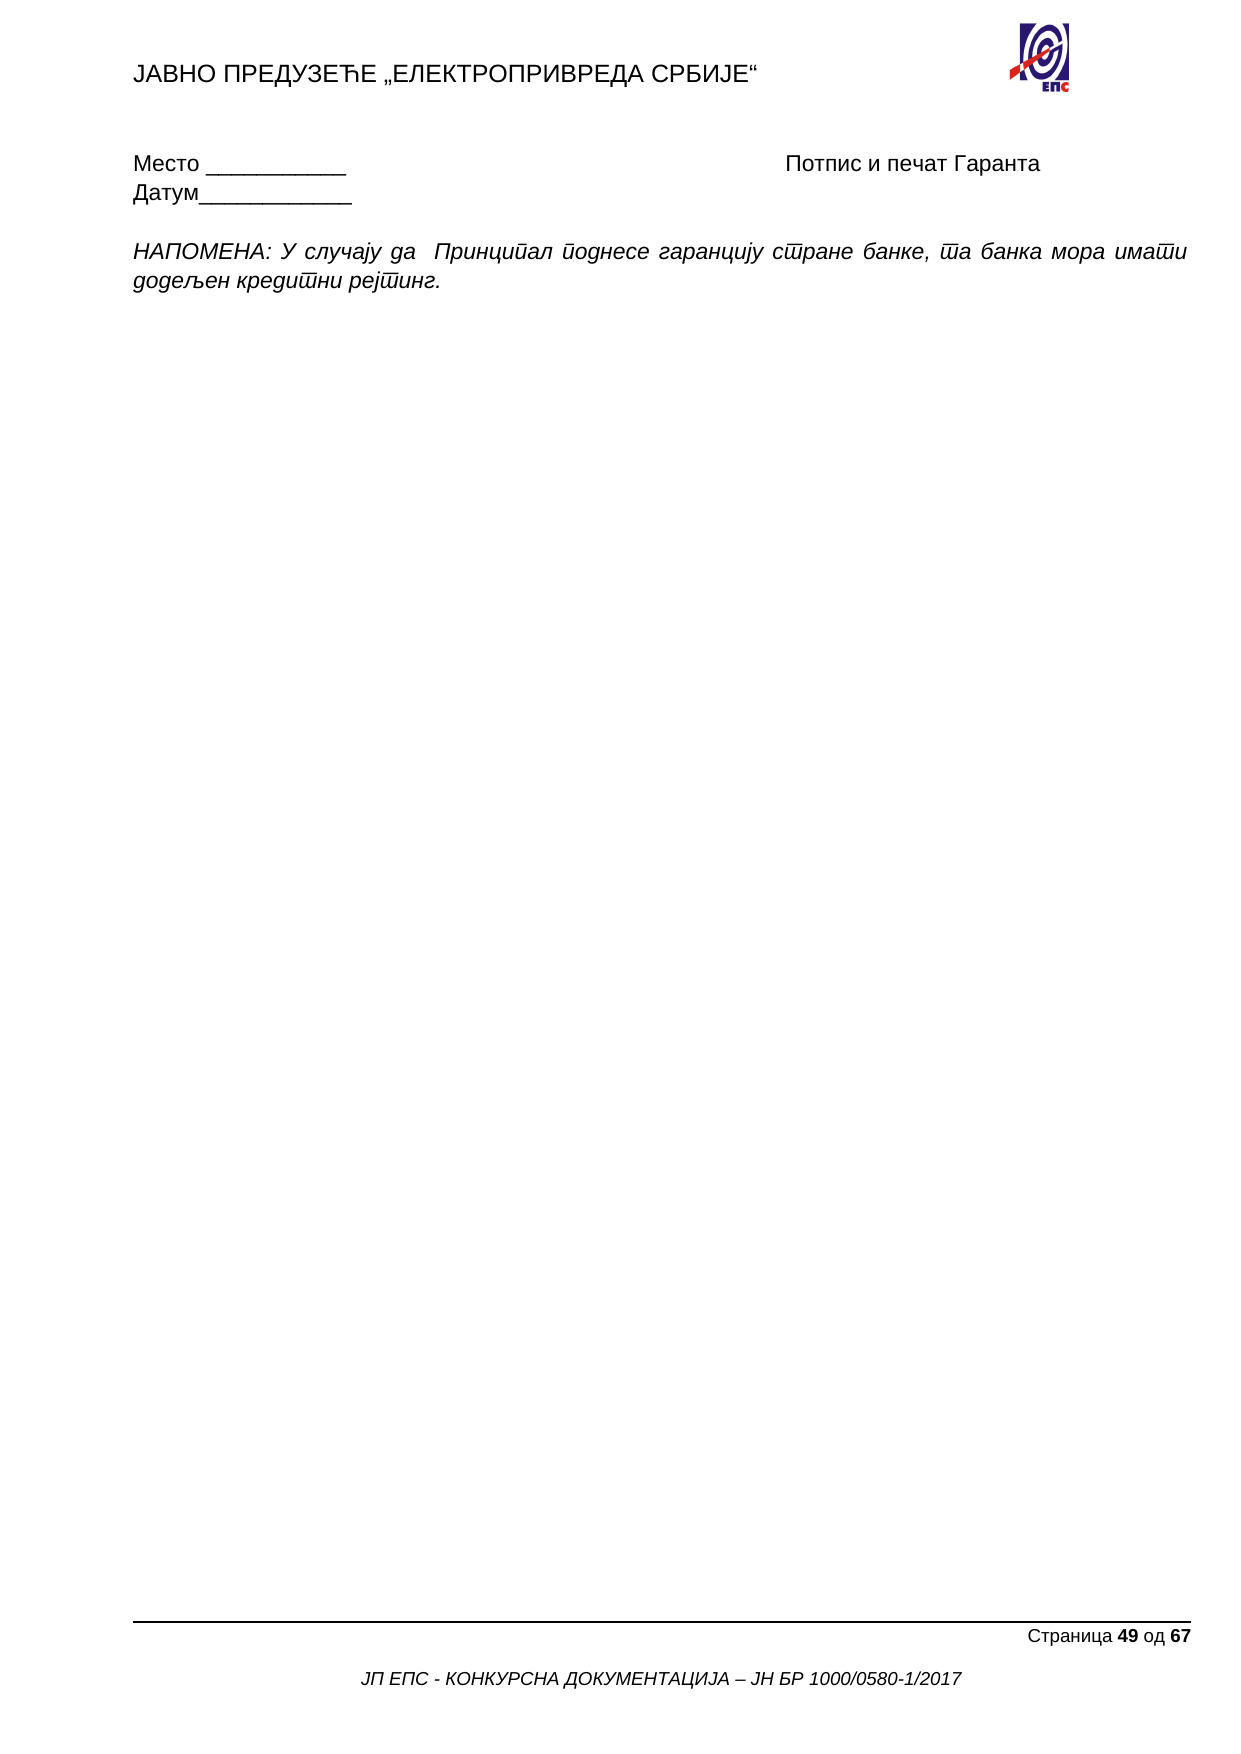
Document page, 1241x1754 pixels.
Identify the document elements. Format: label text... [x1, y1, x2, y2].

text Датум____________ [133, 177, 1191, 206]
text НАПОМЕНА: У случају да Принципал поднесе гаранцију стране банке, та банка мора имати додељен кредитни рејтинг. [133, 235, 1191, 293]
text Место ___________ Потпис и печат Гаранта [133, 147, 1191, 177]
picture [1002, 20, 1077, 99]
